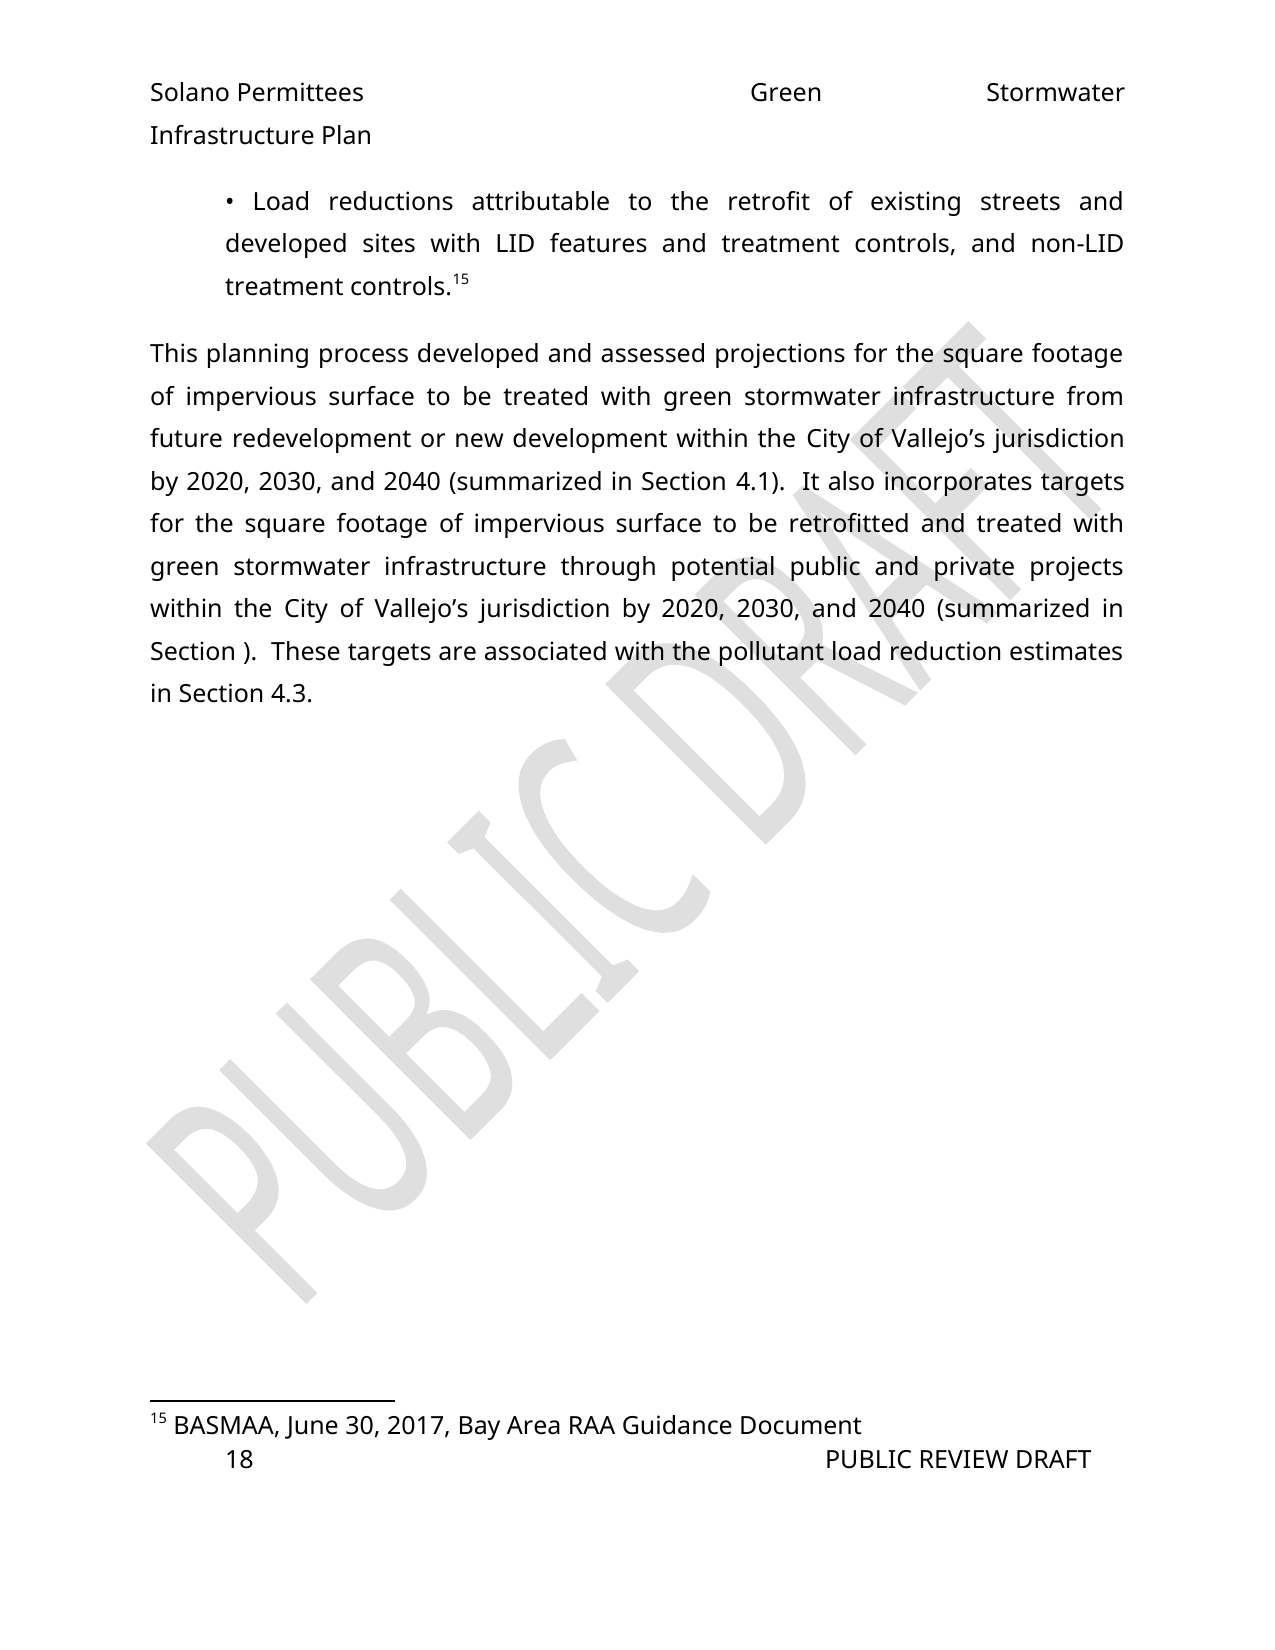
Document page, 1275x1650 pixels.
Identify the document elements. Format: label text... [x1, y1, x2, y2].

text This planning process developed and assessed projections for the square footage of impervious surface to be treated with green stormwater infrastructure from future redevelopment or new development within the City of Vallejo’s jurisdiction by 2020, 2030, and 2040 (summarized in Section 4.1). It also incorporates targets for the square footage of impervious surface to be retrofitted and treated with green stormwater infrastructure through potential public and private projects within the City of Vallejo’s jurisdiction by 2020, 2030, and 2040 (summarized in Section 4.2). These targets are associated with the pollutant load reduction estimates in Section 4.3. [150, 336, 1125, 710]
text • Load reductions attributable to the retrofit of existing streets and developed sites with LID features and treatment controls, and non-LID treatment controls. [225, 184, 1125, 303]
